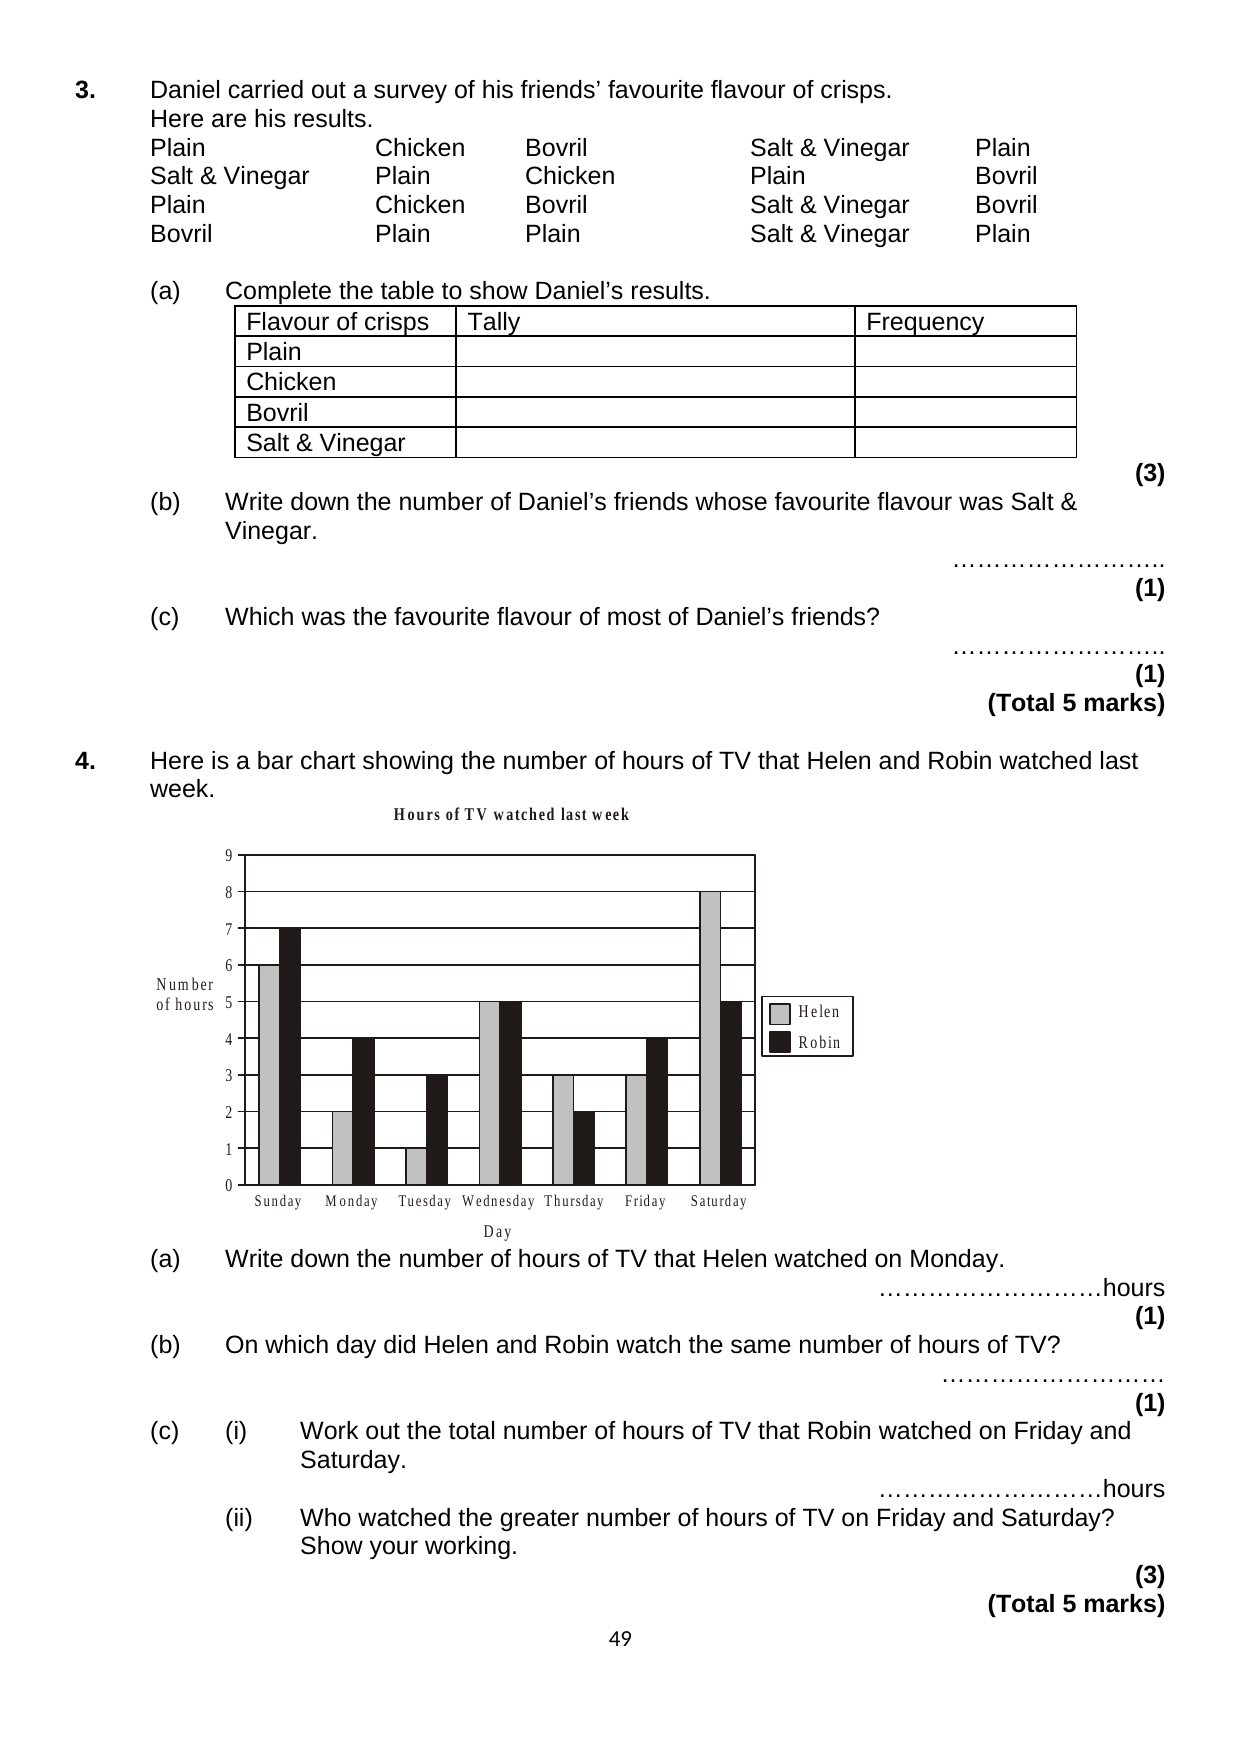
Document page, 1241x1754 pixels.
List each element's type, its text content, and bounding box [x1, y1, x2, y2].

table_cell [856, 367, 1076, 396]
table_cell Plain [236, 337, 455, 366]
table_cell Bovril [236, 398, 455, 426]
table_header Flavour of crisps [236, 307, 455, 335]
text Show your working. [225, 1531, 1165, 1560]
text Bovril Plain Plain Salt & Vinegar Plain [75, 219, 1165, 247]
table_header Frequency [856, 307, 1076, 335]
text ……………………… [75, 1359, 1165, 1387]
text (ii) Who watched the greater number of hours of TV on Friday and Saturday? [75, 1502, 1165, 1531]
text (c) Which was the favourite flavour of most of Daniel’s friends? [75, 602, 1165, 631]
text 3. Daniel carried out a survey of his friends’ favourite flavour of crisps. [75, 75, 1165, 104]
text (b) Write down the number of Daniel’s friends whose favourite flavour was Salt & Vinegar. [150, 487, 1165, 544]
text Plain Chicken Bovril Salt & Vinegar Plain [75, 132, 1165, 161]
text (3) [75, 458, 1165, 487]
table_cell [856, 428, 1076, 457]
text Salt & Vinegar Plain Chicken Plain Bovril [75, 161, 1165, 190]
text (1) [75, 1301, 1165, 1330]
table_cell [457, 398, 854, 426]
table_cell Salt & Vinegar [236, 428, 455, 457]
text (a) Complete the table to show Daniel’s results. [75, 276, 1165, 305]
text 4. Here is a bar chart showing the number of hours of TV that Helen and Robin watched last week. [75, 746, 1165, 803]
text (a) Write down the number of hours of TV that Helen watched on Monday. [75, 1244, 1165, 1272]
text Here are his results. [75, 104, 1165, 132]
table_cell [457, 428, 854, 457]
table_cell [457, 337, 854, 366]
text Saturday. [225, 1445, 1165, 1474]
table_header Tally [457, 307, 854, 335]
table_cell Chicken [236, 367, 455, 396]
table_cell [856, 398, 1076, 426]
text (1) [75, 1387, 1165, 1416]
text …………………….. [75, 544, 1165, 573]
text ………………………hours [75, 1272, 1165, 1301]
text (1) [75, 659, 1165, 688]
text …………………….. [75, 631, 1165, 659]
text (c) (i) Work out the total number of hours of TV that Robin watched on Friday and [150, 1416, 1165, 1445]
text Plain Chicken Bovril Salt & Vinegar Bovril [75, 190, 1165, 219]
text (b) On which day did Helen and Robin watch the same number of hours of TV? [75, 1330, 1165, 1359]
text ………………………hours [75, 1474, 1165, 1502]
text (3) [75, 1560, 1165, 1589]
table_cell [457, 367, 854, 396]
table_cell [856, 337, 1076, 366]
text (Total 5 marks) [75, 1589, 1165, 1617]
text (Total 5 marks) [75, 688, 1165, 717]
text (1) [75, 573, 1165, 602]
